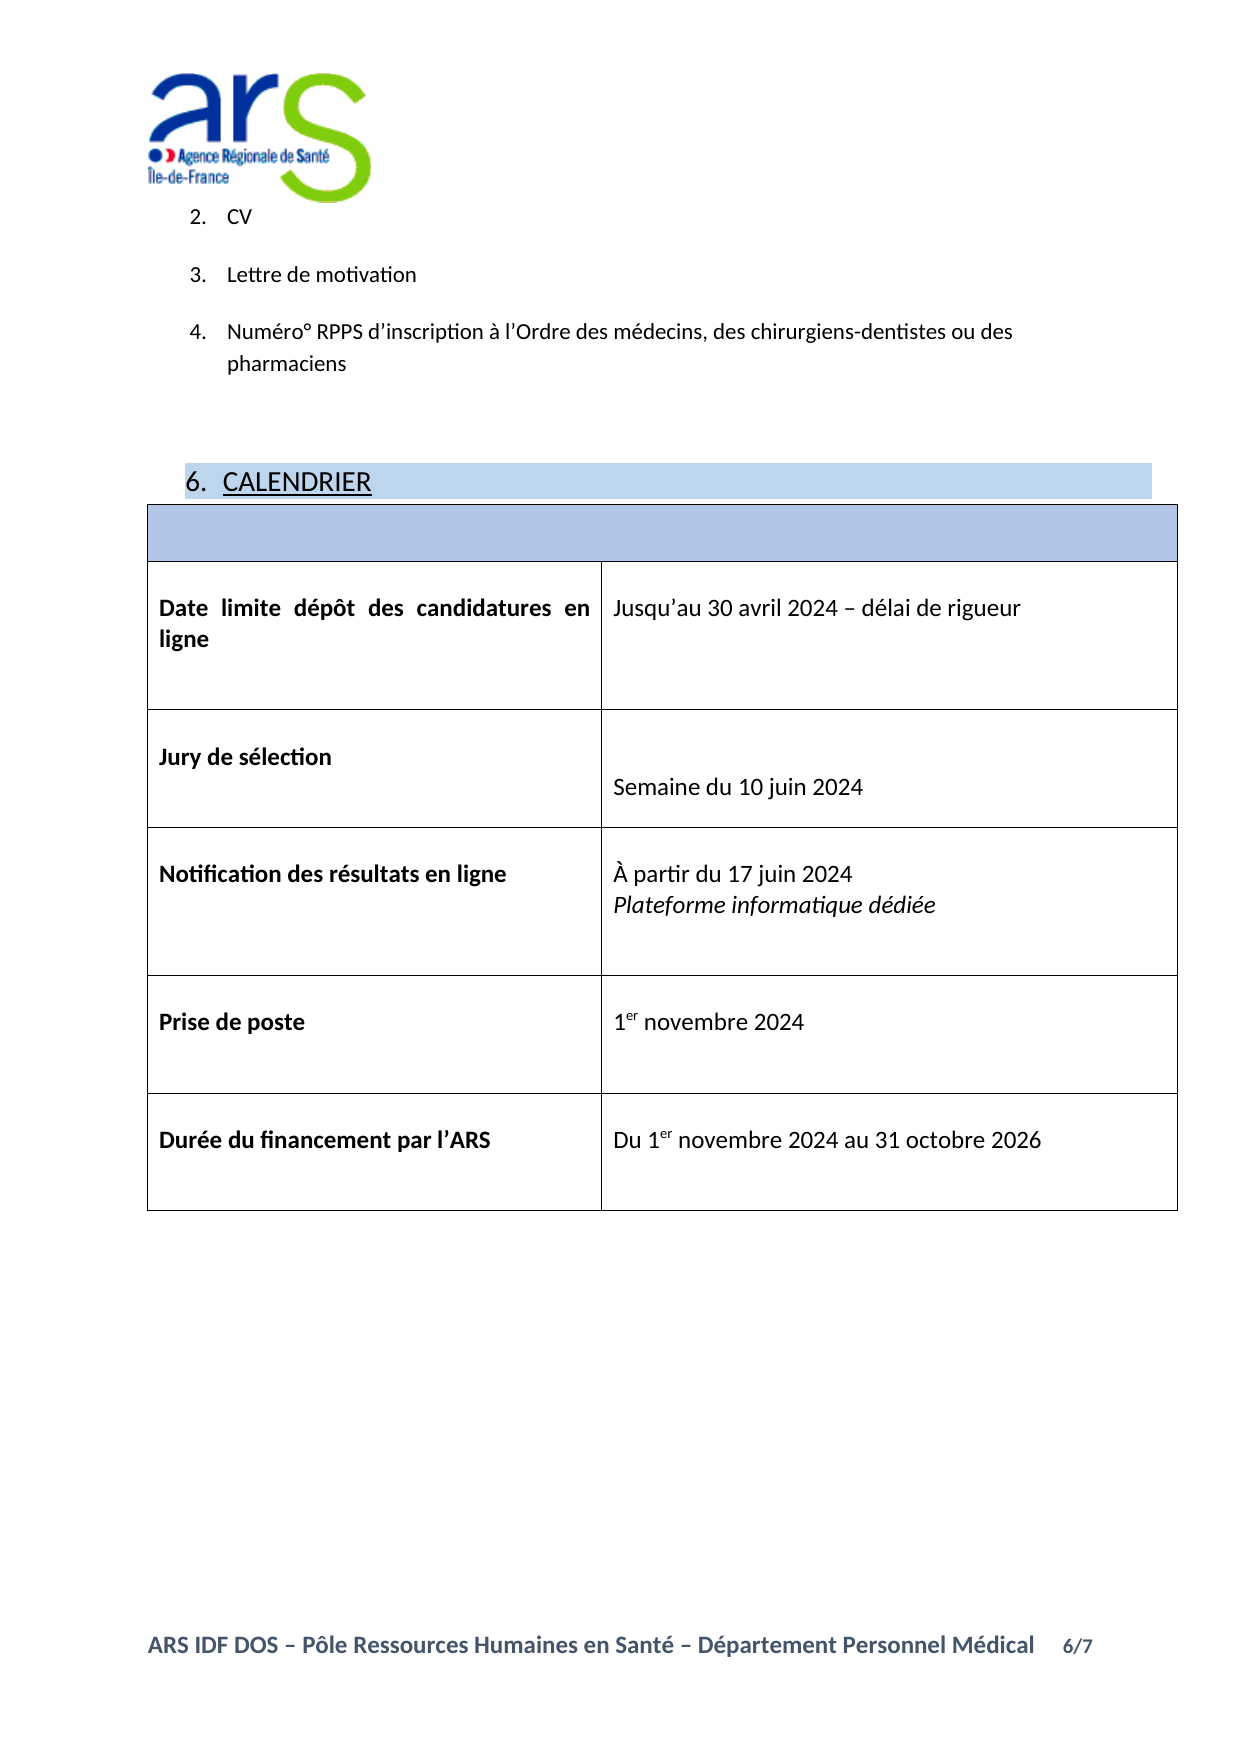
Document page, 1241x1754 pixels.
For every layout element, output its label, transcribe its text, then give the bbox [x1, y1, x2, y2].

picture [147, 73, 372, 203]
table_cell Jusqu’au 30 avril 2024 – délai de rigueur [602, 562, 1177, 709]
table_cell Date limite dépôt des candidatures en ligne [148, 562, 601, 709]
list CV [189, 202, 1152, 231]
table_cell Du 1er novembre 2024 au 31 octobre 2026 [602, 1094, 1177, 1210]
table_cell À partir du 17 juin 2024 Plateforme informatique dédiée [602, 828, 1177, 975]
list Lettre de motivation [189, 260, 1152, 288]
table_cell 1er novembre 2024 [602, 976, 1177, 1092]
table_cell Semaine du 10 juin 2024 [602, 710, 1177, 827]
table_header [148, 505, 1177, 561]
table_cell Durée du financement par l’ARS [148, 1094, 601, 1210]
table_cell Notification des résultats en ligne [148, 828, 601, 975]
table_cell Prise de poste [148, 976, 601, 1092]
subtitle CALENDRIER [185, 463, 1152, 499]
list Numéro° RPPS d’inscription à l’Ordre des médecins, des chirurgiens-dentistes ou des pharmaciens [189, 317, 1137, 377]
table_cell Jury de sélection [148, 710, 601, 827]
